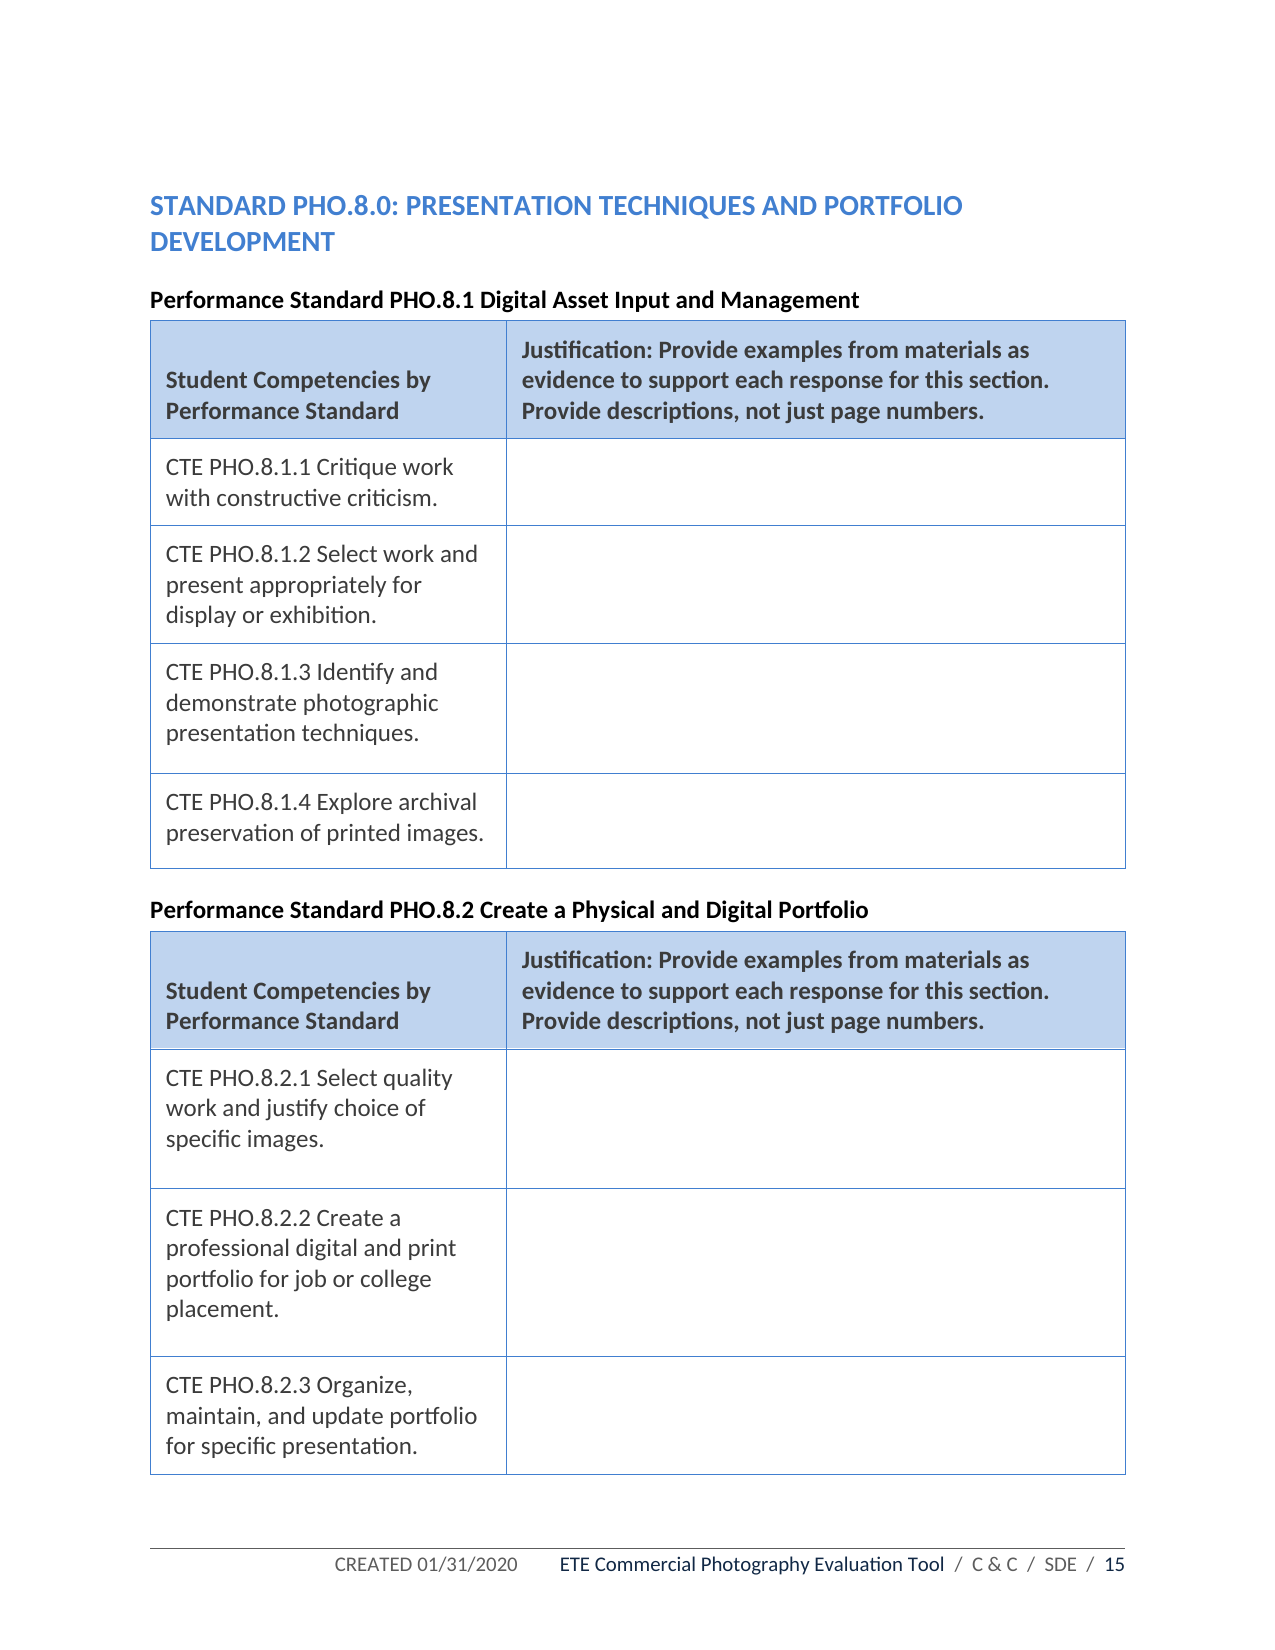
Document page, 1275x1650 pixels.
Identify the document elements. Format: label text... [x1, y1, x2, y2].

table_cell CTE PHO.8.2.3 Organize, maintain, and update portfolio for specific presentation. [151, 1357, 506, 1473]
table_header Justification: Provide examples from materials as evidence to support each response for this section. Provide descriptions, not just page numbers. [507, 932, 1125, 1048]
table_cell CTE PHO.8.2.2 Create a professional digital and print portfolio for job or college placement. [151, 1189, 506, 1356]
subtitle Performance Standard PHO.8.1 Digital Asset Input and Management [150, 284, 1125, 314]
table_cell CTE PHO.8.1.3 Identify and demonstrate photographic presentation techniques. [151, 644, 506, 773]
table_header Student Competencies by Performance Standard [151, 321, 506, 438]
table_cell CTE PHO.8.1.4 Explore archival preservation of printed images. [151, 774, 506, 868]
table_cell CTE PHO.8.1.2 Select work and present appropriately for display or exhibition. [151, 526, 506, 643]
subtitle Performance Standard PHO.8.2 Create a Physical and Digital Portfolio [150, 894, 1125, 925]
table_cell [507, 439, 1125, 525]
table_cell CTE PHO.8.2.1 Select quality work and justify choice of specific images. [151, 1050, 506, 1188]
table_cell [507, 774, 1125, 868]
table_header Justification: Provide examples from materials as evidence to support each response for this section. Provide descriptions, not just page numbers. [507, 321, 1125, 438]
table_cell [507, 526, 1125, 643]
subtitle Standard PHO.8.0: Presentation Techniques and Portfolio Development [150, 187, 1125, 259]
table_cell [507, 1189, 1125, 1356]
table_cell [507, 1357, 1125, 1473]
table_cell [507, 644, 1125, 773]
table_cell [507, 1050, 1125, 1188]
table_cell CTE PHO.8.1.1 Critique work with constructive criticism. [151, 439, 506, 525]
table_header Student Competencies by Performance Standard [151, 932, 506, 1048]
